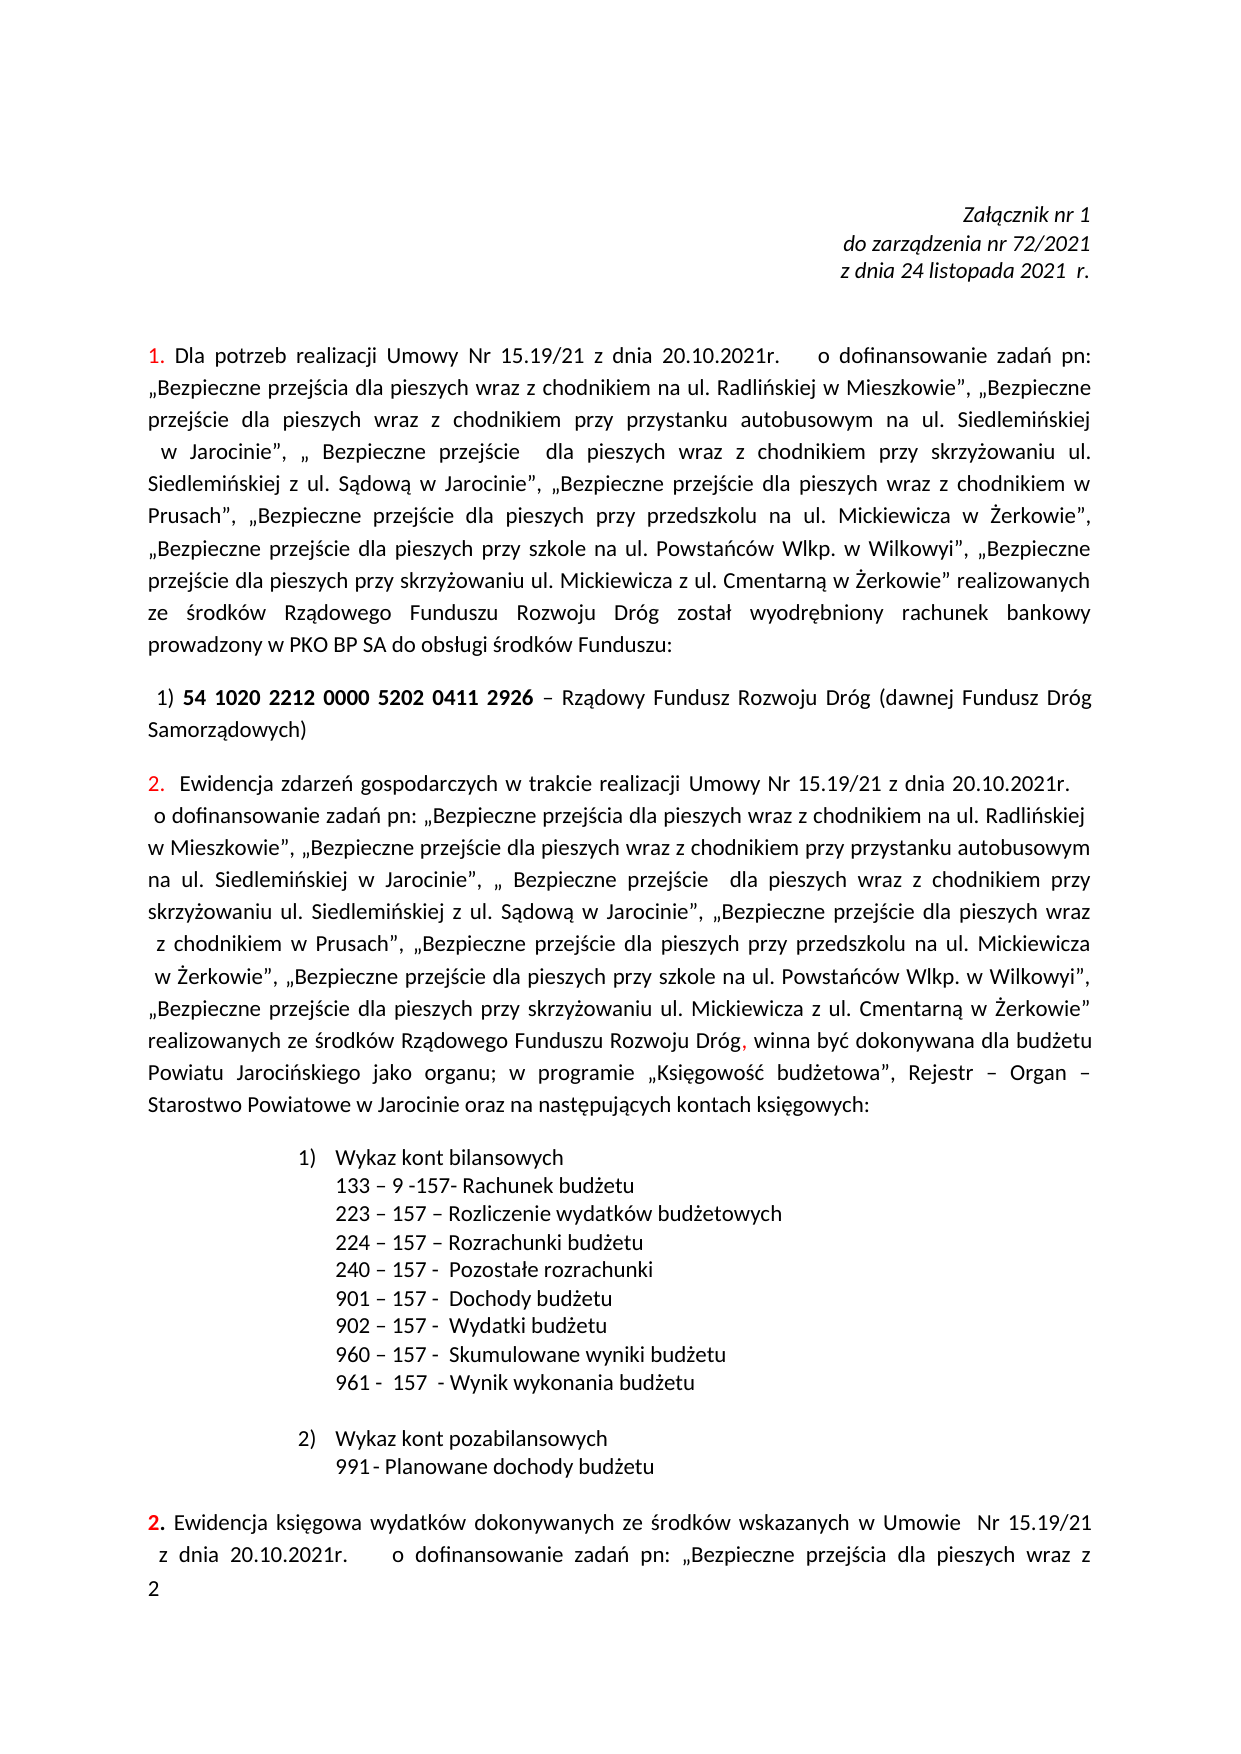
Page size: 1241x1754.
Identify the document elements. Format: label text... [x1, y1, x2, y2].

text z dnia 24 listopada 2021 r. [148, 257, 1093, 285]
text 901 – 157 - Dochody budżetu [335, 1284, 1093, 1312]
text 224 – 157 – Rozrachunki budżetu [335, 1228, 1093, 1256]
text do zarządzenia nr 72/2021 [148, 229, 1093, 257]
text 1. Dla potrzeb realizacji Umowy Nr 15.19/21 z dnia 20.10.2021r. o dofinansowanie zadań pn: „Bezpieczne przejścia dla pieszych wraz z chodnikiem na ul. Radlińskiej w Mieszkowie”, „Bezpieczne przejście dla pieszych wraz z chodnikiem przy przystanku autobusowym na ul. Siedlemińskiej w Jarocinie”, „ Bezpieczne przejście dla pieszych wraz z chodnikiem przy skrzyżowaniu ul. Siedlemińskiej z ul. Sądową w Jarocinie”, „Bezpieczne przejście dla pieszych wraz z chodnikiem w Prusach”, „Bezpieczne przejście dla pieszych przy przedszkolu na ul. Mickiewicza w Żerkowie”, „Bezpieczne przejście dla pieszych przy szkole na ul. Powstańców Wlkp. w Wilkowyi”, „Bezpieczne przejście dla pieszych przy skrzyżowaniu ul. Mickiewicza z ul. Cmentarną w Żerkowie” realizowanych ze środków Rządowego Funduszu Rozwoju Dróg został wyodrębniony rachunek bankowy prowadzony w PKO BP SA do obsługi środków Funduszu: [148, 341, 1093, 658]
text Załącznik nr 1 [148, 201, 1093, 229]
list Wykaz kont bilansowych [298, 1143, 1093, 1172]
text 1) 54 1020 2212 0000 5202 0411 2926 – Rządowy Fundusz Rozwoju Dróg (dawnej Fundusz Dróg Samorządowych) [148, 683, 1093, 744]
text 960 – 157 - Skumulowane wyniki budżetu [335, 1340, 1093, 1368]
list - Planowane dochody budżetu [335, 1452, 1093, 1480]
text 2. Ewidencja zdarzeń gospodarczych w trakcie realizacji Umowy Nr 15.19/21 z dnia 20.10.2021r. o dofinansowanie zadań pn: „Bezpieczne przejścia dla pieszych wraz z chodnikiem na ul. Radlińskiej w Mieszkowie”, „Bezpieczne przejście dla pieszych wraz z chodnikiem przy przystanku autobusowym na ul. Siedlemińskiej w Jarocinie”, „ Bezpieczne przejście dla pieszych wraz z chodnikiem przy skrzyżowaniu ul. Siedlemińskiej z ul. Sądową w Jarocinie”, „Bezpieczne przejście dla pieszych wraz z chodnikiem w Prusach”, „Bezpieczne przejście dla pieszych przy przedszkolu na ul. Mickiewicza w Żerkowie”, „Bezpieczne przejście dla pieszych przy szkole na ul. Powstańców Wlkp. w Wilkowyi”, „Bezpieczne przejście dla pieszych przy skrzyżowaniu ul. Mickiewicza z ul. Cmentarną w Żerkowie” realizowanych ze środków Rządowego Funduszu Rozwoju Dróg, winna być dokonywana dla budżetu Powiatu Jarocińskiego jako organu; w programie „Księgowość budżetowa”, Rejestr – Organ – Starostwo Powiatowe w Jarocinie oraz na następujących kontach księgowych: [148, 769, 1093, 1118]
text 240 – 157 - Pozostałe rozrachunki [335, 1256, 1093, 1284]
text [148, 1508, 1093, 1568]
text 961 - 157 - Wynik wykonania budżetu [335, 1368, 1093, 1396]
text 902 – 157 - Wydatki budżetu [335, 1312, 1093, 1340]
text 133 – 9 -157- Rachunek budżetu [335, 1172, 1093, 1199]
text 223 – 157 – Rozliczenie wydatków budżetowych [335, 1199, 1093, 1228]
list Wykaz kont pozabilansowych [298, 1424, 1093, 1452]
